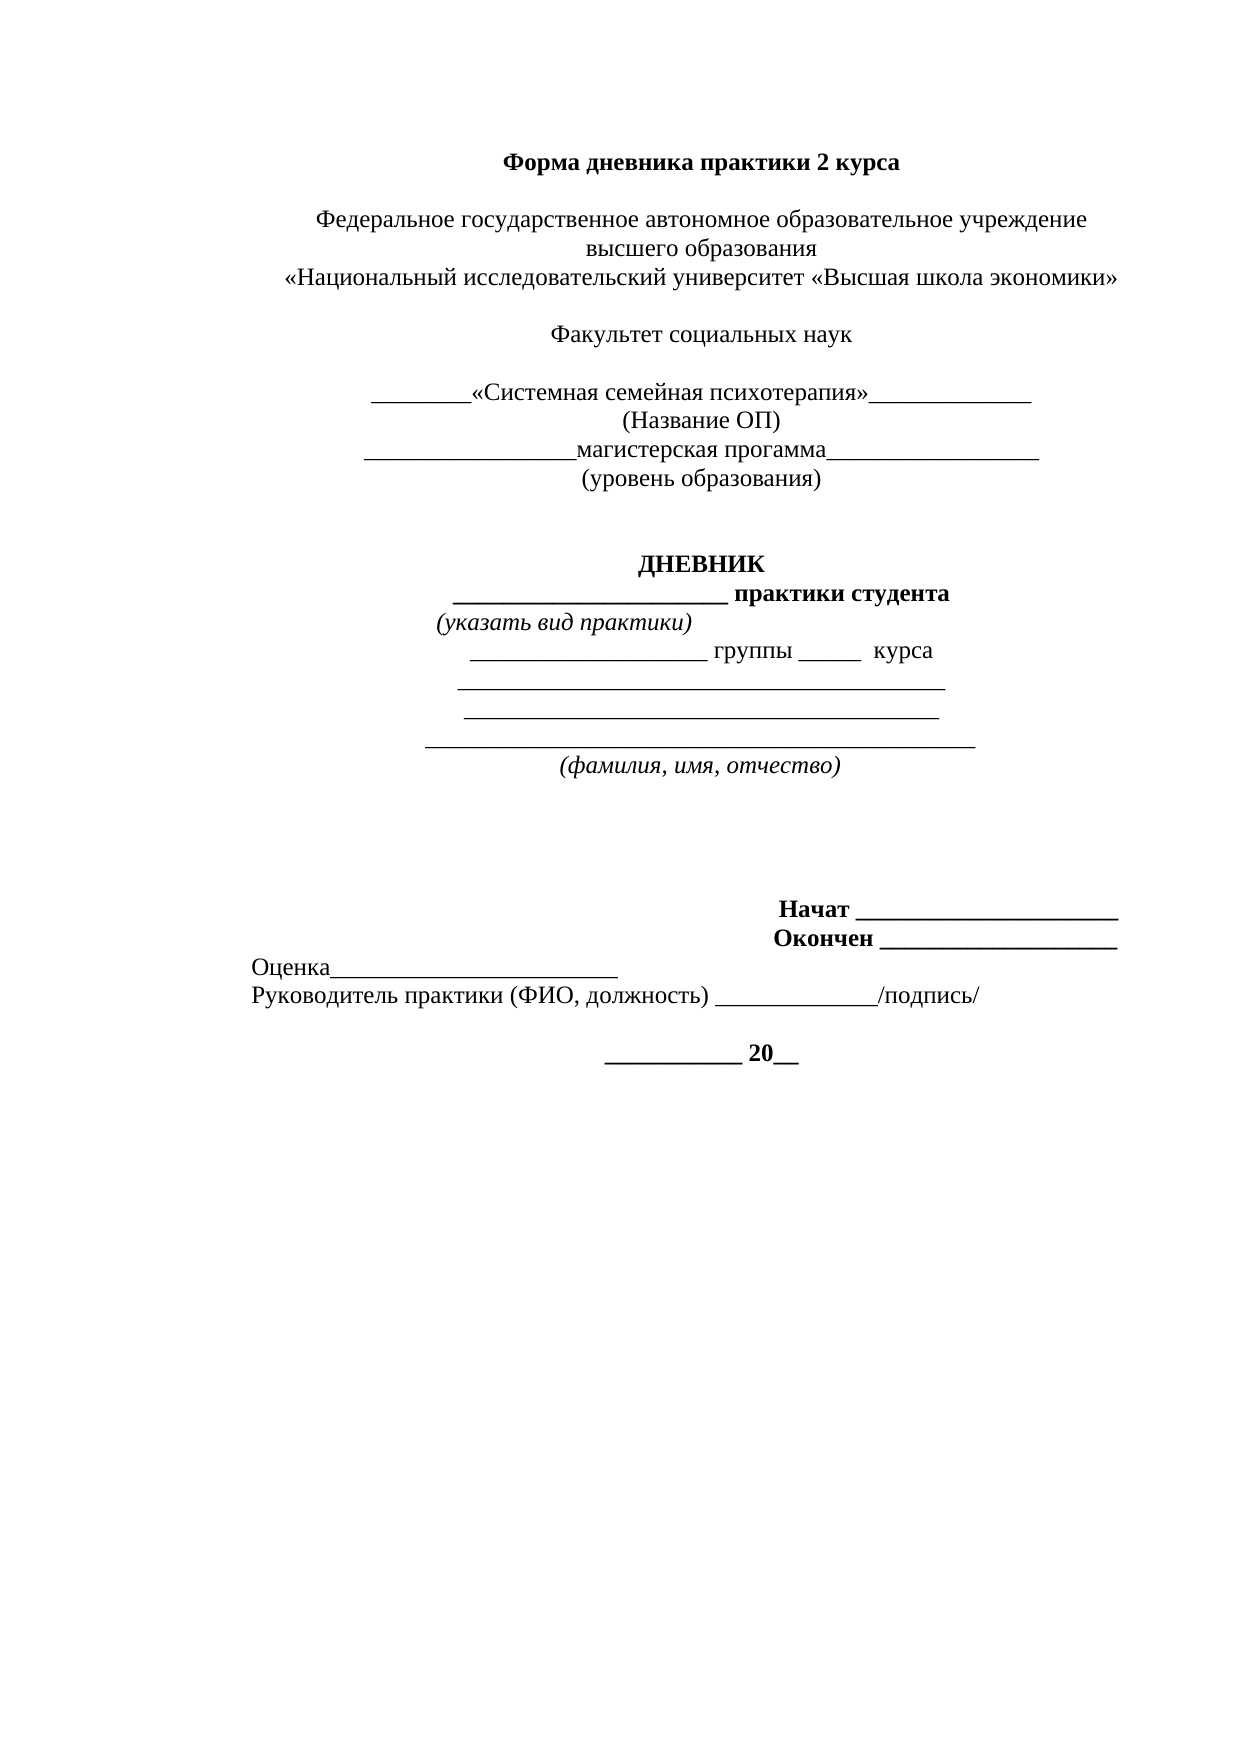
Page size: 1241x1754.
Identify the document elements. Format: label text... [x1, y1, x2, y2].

text ____________________________________________ [177, 722, 1152, 751]
text ______________________________________ [177, 693, 1152, 722]
text (указать вид практики) [325, 607, 1152, 636]
text ДНЕВНИК [177, 549, 1152, 578]
text Оценка_______________________ [177, 952, 1152, 981]
text (уровень образования) [177, 463, 1152, 492]
text Федеральное государственное автономное образовательное учреждение [177, 204, 1152, 233]
text ______________________ практики студента [177, 578, 1152, 607]
text ________«Системная семейная психотерапия»_____________ [177, 377, 1152, 406]
text высшего образования [177, 233, 1152, 262]
text ___________ 20__ [177, 1038, 1152, 1067]
text Форма дневника практики 2 курса [177, 147, 1152, 176]
text Руководитель практики (ФИО, должность) _____________/подпись/ [177, 981, 1152, 1009]
text «Национальный исследовательский университет «Высшая школа экономики» [177, 262, 1152, 291]
text _______________________________________ [177, 664, 1152, 693]
text _________________магистерская прогамма_________________ [177, 434, 1152, 463]
text Начат _____________________ [177, 894, 1152, 923]
text (Название ОП) [177, 406, 1152, 434]
text Окончен ___________________ [177, 923, 1152, 952]
text ___________________ группы _____ курса [177, 636, 1152, 664]
text Факультет социальных наук [177, 319, 1152, 348]
text (фамилия, имя, отчество) [177, 751, 1152, 779]
